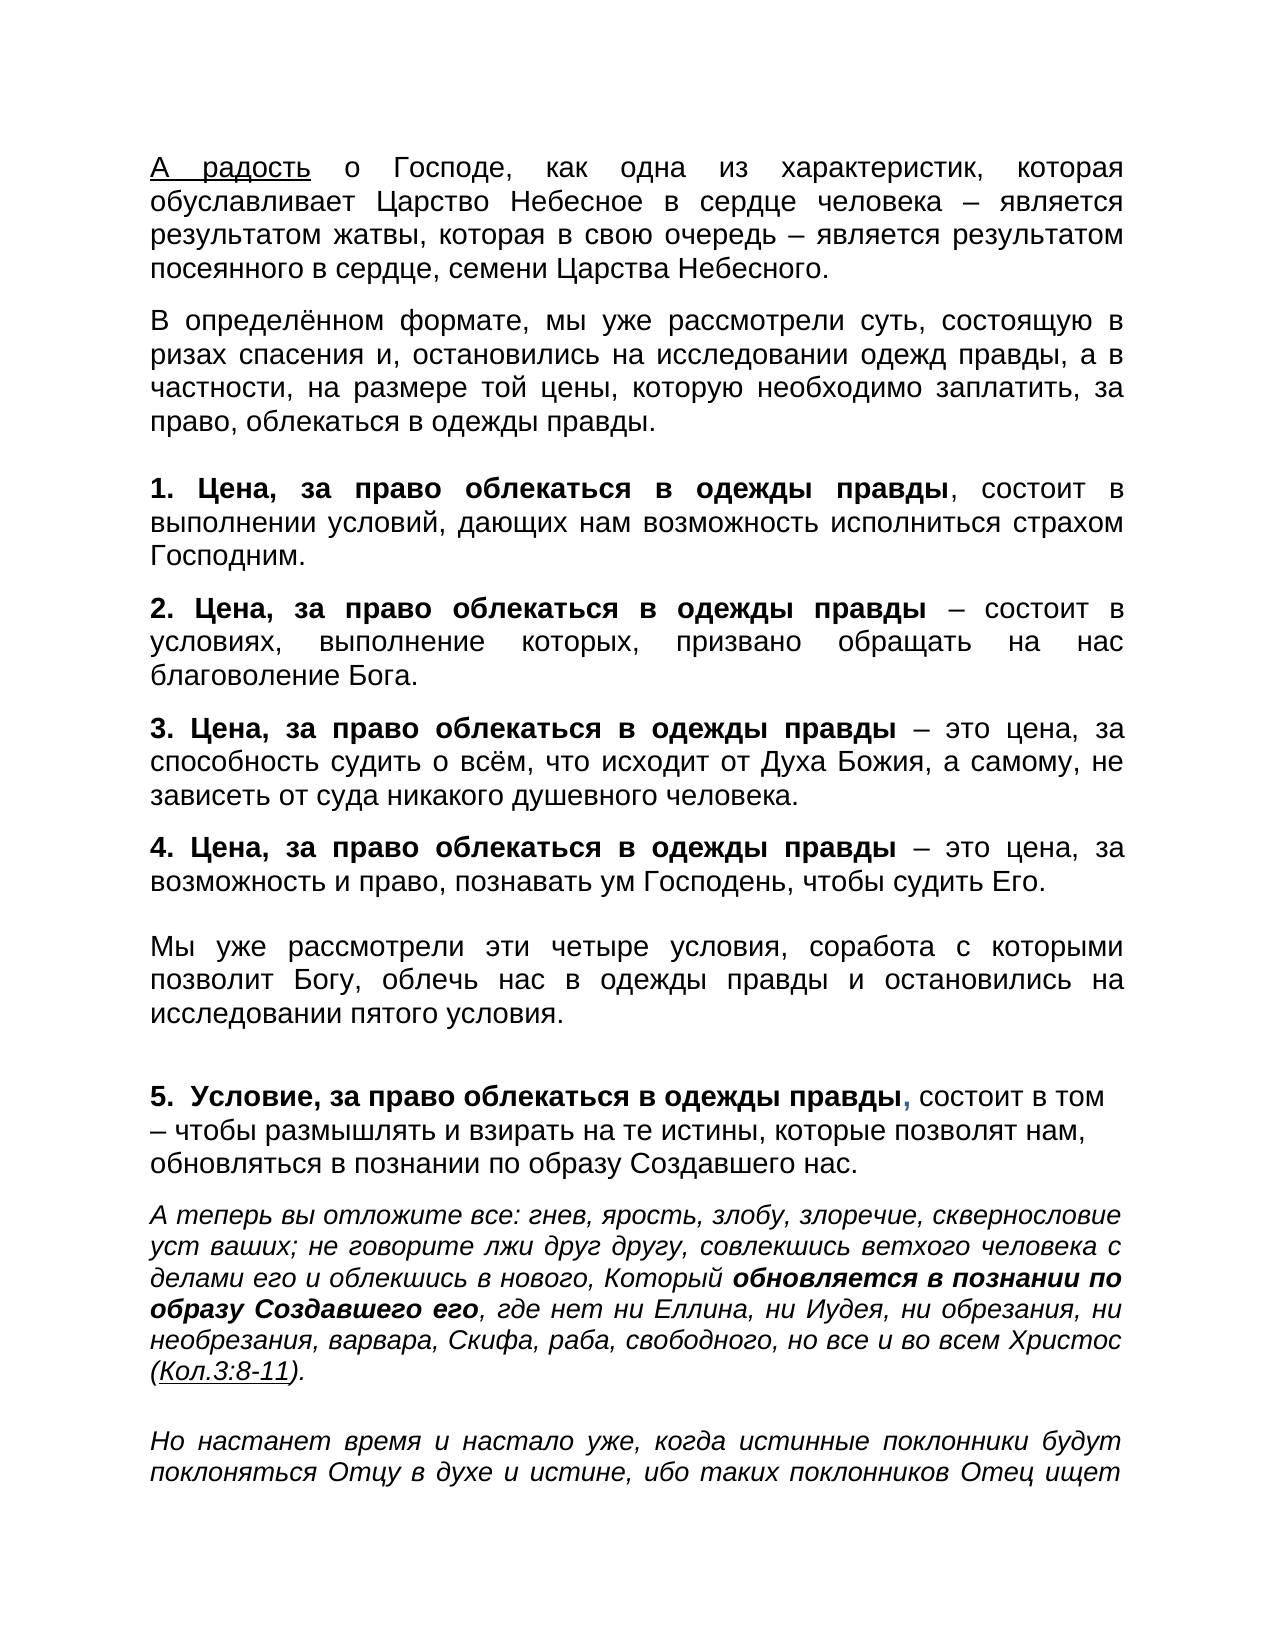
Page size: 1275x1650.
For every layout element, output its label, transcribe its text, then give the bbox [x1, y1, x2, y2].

text Мы уже рассмотрели эти четыре условия, соработа с которыми позволит Богу, облечь нас в одежды правды и остановились на исследовании пятого условия. [150, 929, 1125, 1029]
text 2. Цена, за право облекаться в одежды правды – состоит в условиях, выполнение которых, призвано обращать на нас благоволение Бога. [150, 591, 1125, 691]
text 4. Цена, за право облекаться в одежды правды – это цена, за возможность и право, познавать ум Господень, чтобы судить Его. [150, 830, 1125, 897]
text А теперь вы отложите все: гнев, ярость, злобу, злоречие, сквернословие уст ваших; не говорите лжи друг другу, совлекшись ветхого человека с делами его и облекшись в нового, Который обновляется в познании по образу Создавшего его, где нет ни Еллина, ни Иудея, ни обрезания, ни необрезания, варвара, Скифа, раба, свободного, но все и во всем Христос (Кол.3:8-11). [150, 1199, 1125, 1387]
text 3. Цена, за право облекаться в одежды правды – это цена, за способность судить о всём, что исходит от Духа Божия, а самому, не зависеть от суда никакого душевного человека. [150, 711, 1125, 811]
text 1. Цена, за право облекаться в одежды правды, состоит в выполнении условий, дающих нам возможность исполниться страхом Господним. [150, 471, 1125, 572]
subtitle 5. Условие, за право облекаться в одежды правды, состоит в том – чтобы размышлять и взирать на те истины, которые позволят нам, обновляться в познании по образу Создавшего нас. [150, 1079, 1125, 1180]
text А радость о Господе, как одна из характеристик, которая обуславливает Царство Небесное в сердце человека – является результатом жатвы, которая в свою очередь – является результатом посеянного в сердце, семени Царства Небесного. [150, 150, 1125, 284]
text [150, 1425, 1125, 1487]
text В определённом формате, мы уже рассмотрели суть, состоящую в ризах спасения и, остановились на исследовании одежд правды, а в частности, на размере той цены, которую необходимо заплатить, за право, облекаться в одежды правды. [150, 303, 1125, 437]
